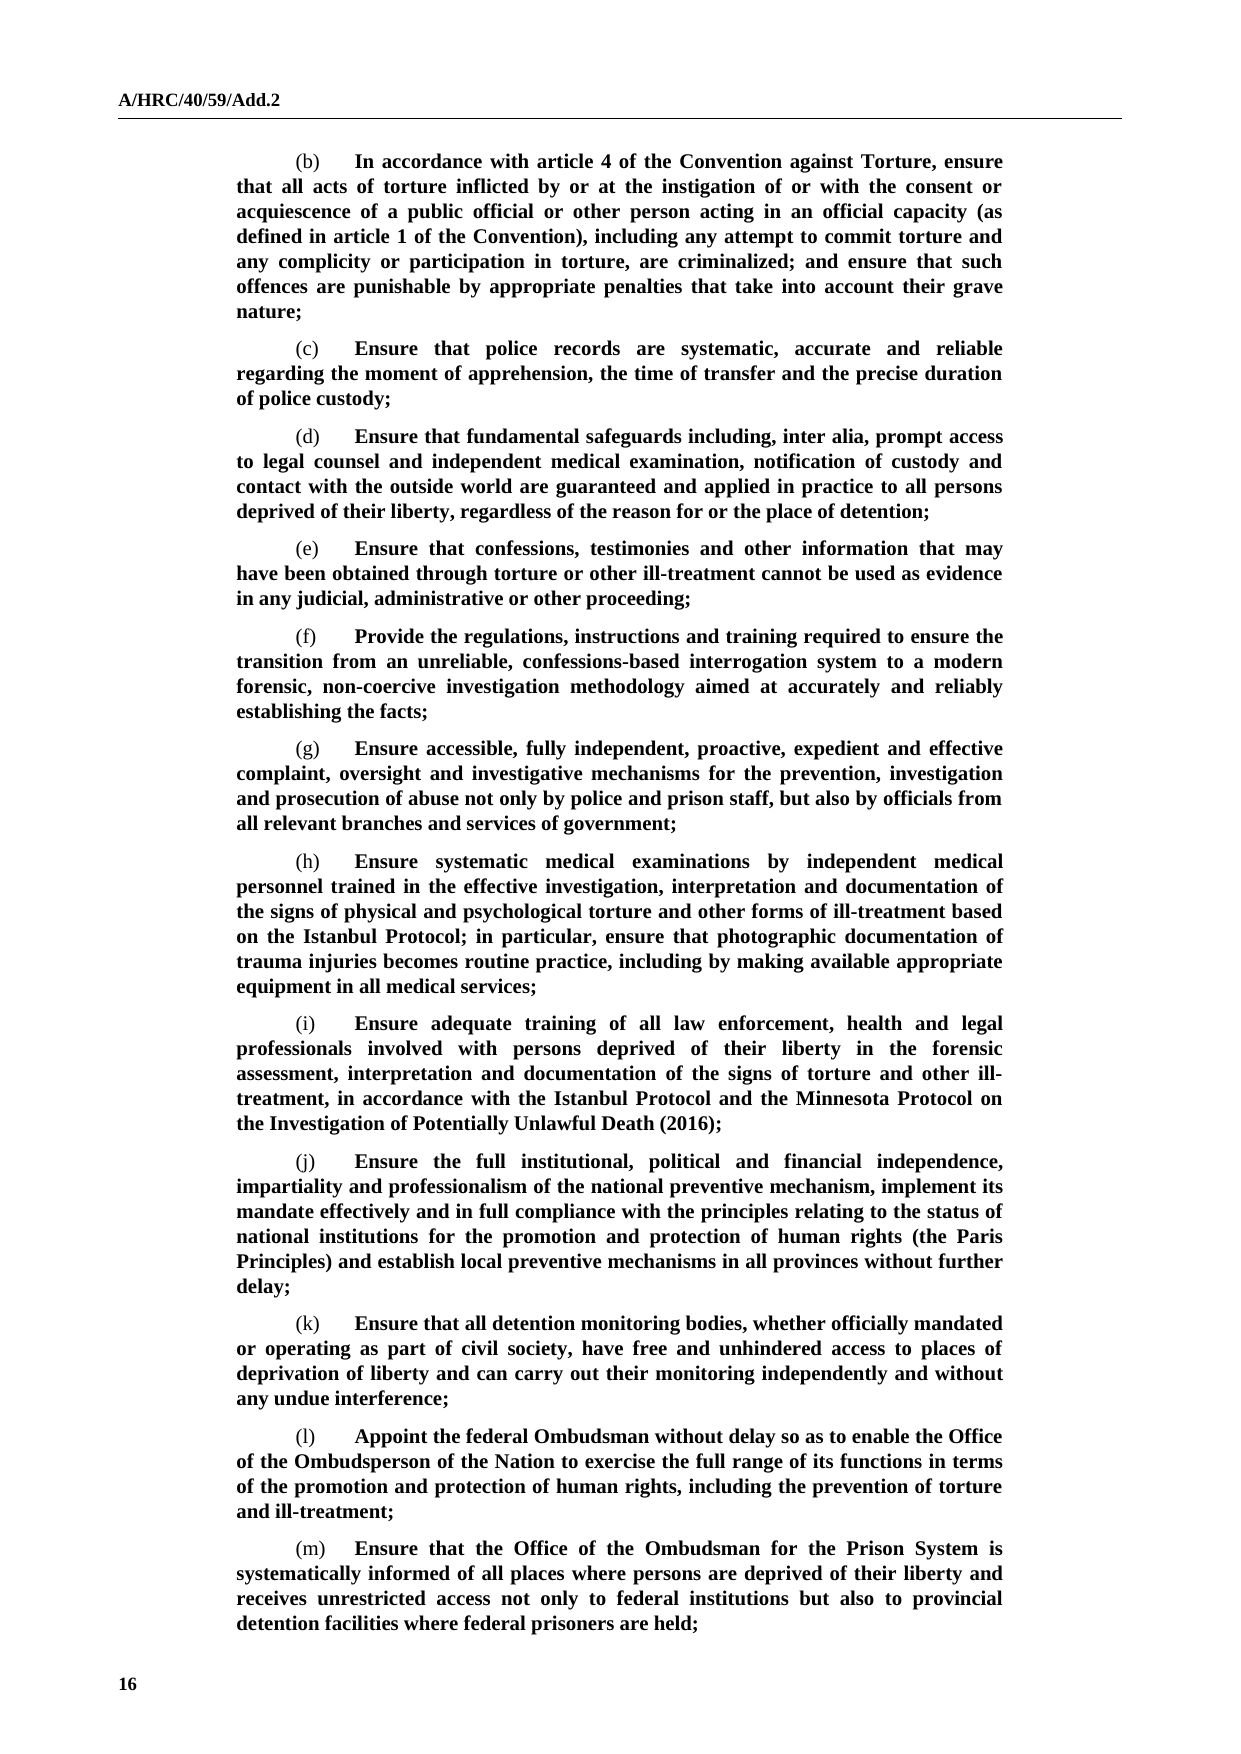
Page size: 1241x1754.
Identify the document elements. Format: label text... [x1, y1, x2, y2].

list Ensure that confessions, testimonies and other information that may have been obtained through torture or other ill-treatment cannot be used as evidence in any judicial, administrative or other proceeding; [236, 535, 1004, 610]
list Ensure the full institutional, political and financial independence, impartiality and professionalism of the national preventive mechanism, implement its mandate effectively and in full compliance with the principles relating to the status of national institutions for the promotion and protection of human rights (the Paris Principles) and establish local preventive mechanisms in all provinces without further delay; [236, 1148, 1004, 1298]
list Ensure that fundamental safeguards including, inter alia, prompt access to legal counsel and independent medical examination, notification of custody and contact with the outside world are guaranteed and applied in practice to all persons deprived of their liberty, regardless of the reason for or the place of detention; [236, 423, 1004, 523]
list Ensure that police records are systematic, accurate and reliable regarding the moment of apprehension, the time of transfer and the precise duration of police custody; [236, 335, 1004, 410]
list Ensure accessible, fully independent, proactive, expedient and effective complaint, oversight and investigative mechanisms for the prevention, investigation and prosecution of abuse not only by police and prison staff, but also by officials from all relevant branches and services of government; [236, 735, 1004, 835]
list Appoint the federal Ombudsman without delay so as to enable the Office of the Ombudsperson of the Nation to exercise the full range of its functions in terms of the promotion and protection of human rights, including the prevention of torture and ill-treatment; [236, 1423, 1004, 1523]
list Ensure systematic medical examinations by independent medical personnel trained in the effective investigation, interpretation and documentation of the signs of physical and psychological torture and other forms of ill-treatment based on the Istanbul Protocol; in particular, ensure that photographic documentation of trauma injuries becomes routine practice, including by making available appropriate equipment in all medical services; [236, 848, 1004, 998]
list In accordance with article 4 of the Convention against Torture, ensure that all acts of torture inflicted by or at the instigation of or with the consent or acquiescence of a public official or other person acting in an official capacity (as defined in article 1 of the Convention), including any attempt to commit torture and any complicity or participation in torture, are criminalized; and ensure that such offences are punishable by appropriate penalties that take into account their grave nature; [236, 148, 1004, 323]
list Ensure that the Office of the Ombudsman for the Prison System is systematically informed of all places where persons are deprived of their liberty and receives unrestricted access not only to federal institutions but also to provincial detention facilities where federal prisoners are held; [236, 1535, 1004, 1635]
list Ensure adequate training of all law enforcement, health and legal professionals involved with persons deprived of their liberty in the forensic assessment, interpretation and documentation of the signs of torture and other ill-treatment, in accordance with the Istanbul Protocol and the Minnesota Protocol on the Investigation of Potentially Unlawful Death (2016); [236, 1010, 1004, 1135]
list Ensure that all detention monitoring bodies, whether officially mandated or operating as part of civil society, have free and unhindered access to places of deprivation of liberty and can carry out their monitoring independently and without any undue interference; [236, 1310, 1004, 1410]
list Provide the regulations, instructions and training required to ensure the transition from an unreliable, confessions-based interrogation system to a modern forensic, non-coercive investigation methodology aimed at accurately and reliably establishing the facts; [236, 623, 1004, 723]
